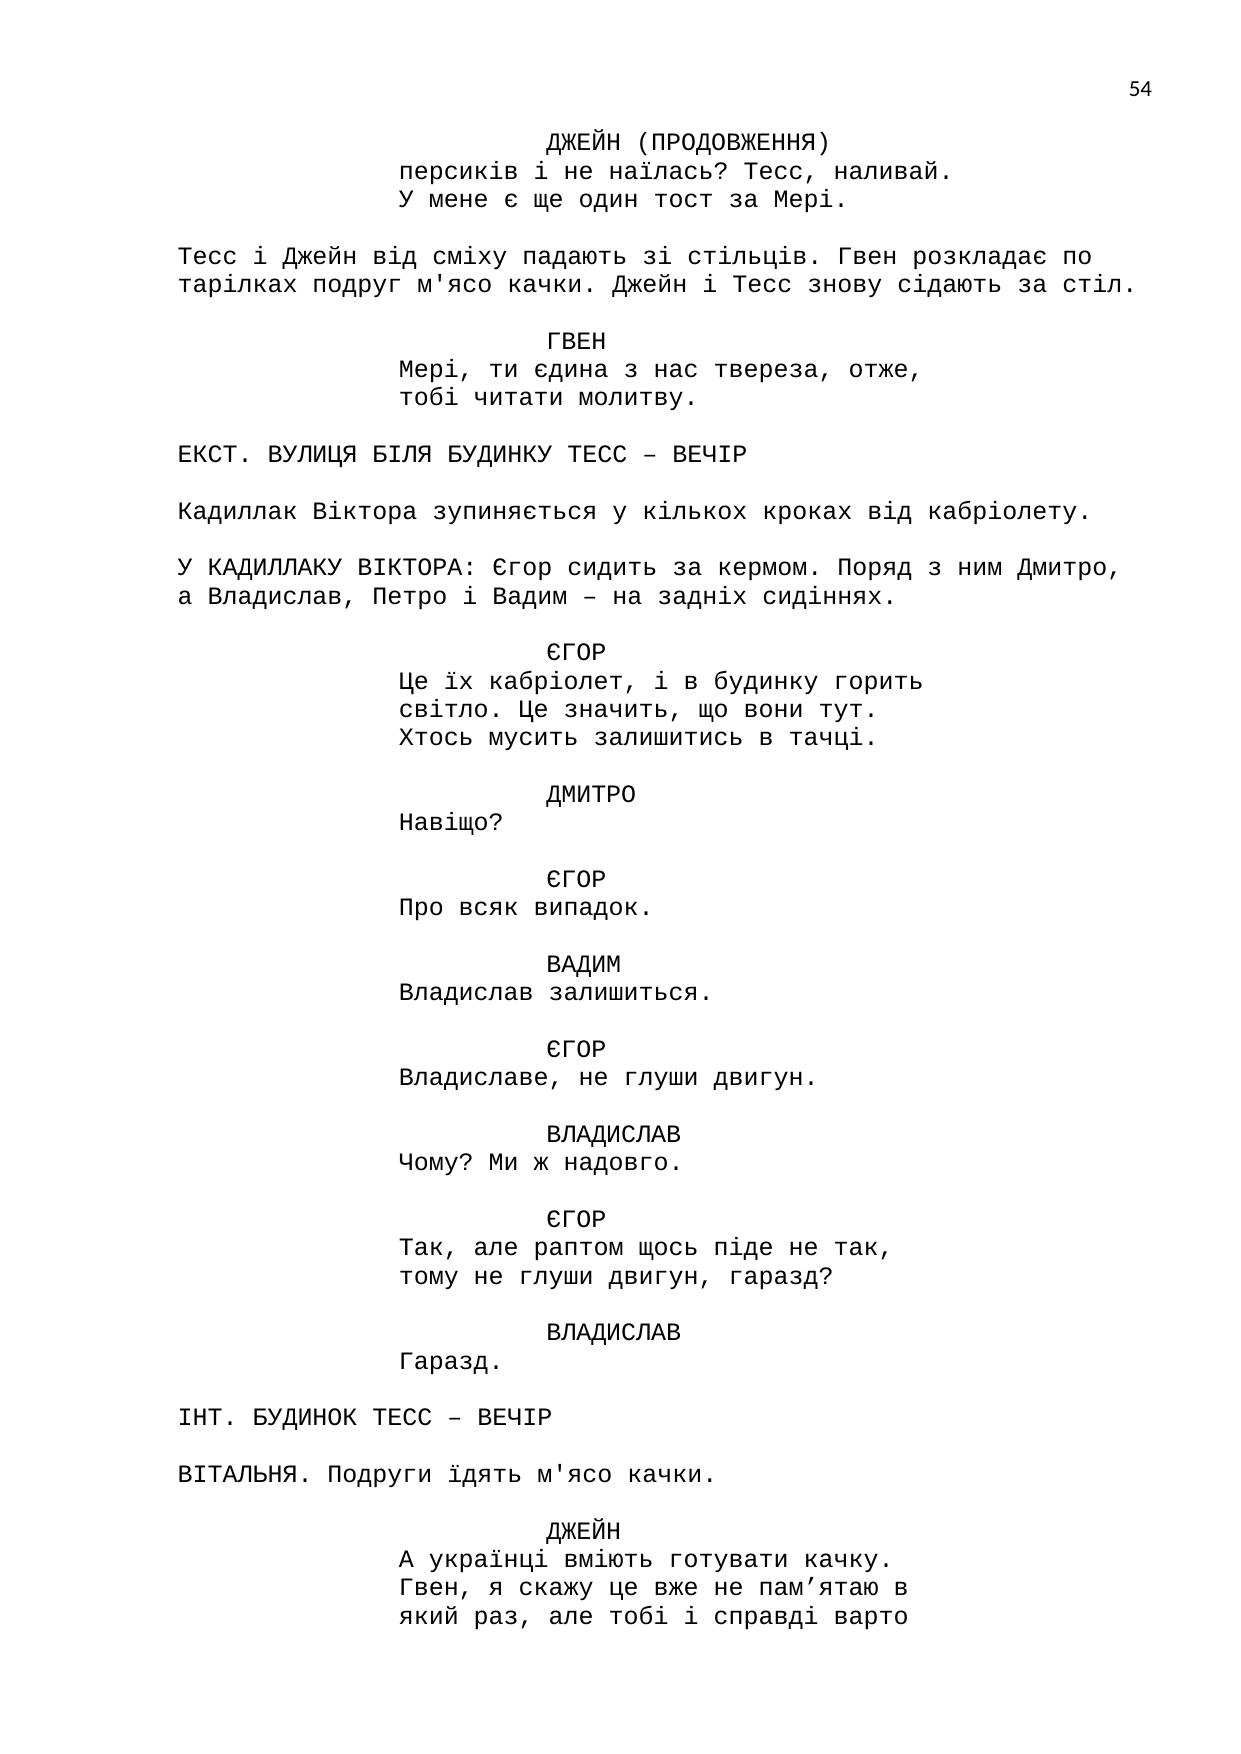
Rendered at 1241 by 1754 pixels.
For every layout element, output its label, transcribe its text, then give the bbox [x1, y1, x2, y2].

text світло. Це значить, що вони тут. [325, 697, 1152, 725]
text Мері, ти єдина з нас твереза, отже, [177, 357, 1152, 385]
text ЄГОР [177, 640, 1152, 668]
text Так, але раптом щось піде не так, [325, 1235, 1152, 1263]
text ЄГОР [325, 867, 1152, 895]
text ВЛАДИСЛАВ [325, 1320, 1152, 1348]
text ДМИТРО [325, 782, 1152, 810]
text тобі читати молитву. [325, 385, 1152, 413]
text Хтось мусить залишитись в тачці. [325, 725, 1152, 753]
text Гаразд. [325, 1348, 1152, 1377]
text тому не глуши двигун, гаразд? [325, 1263, 1152, 1292]
text Навіщо? [325, 810, 1152, 838]
text А українці вміють готувати качку. [177, 1547, 1152, 1575]
text У КАДИЛЛАКУ ВІКТОРА: Єгор сидить за кермом. Поряд з ним Дмитро, а Владислав, Петро і Вадим – на задніх сидіннях. [177, 555, 1152, 612]
text Чому? Ми ж надовго. [325, 1150, 1152, 1178]
text Владиславе, не глуши двигун. [325, 1065, 1152, 1093]
text У мене є ще один тост за Мері. [325, 187, 1152, 215]
text ВІТАЛЬНЯ. Подруги їдять м'ясо качки. [177, 1462, 1152, 1490]
text Владислав залишиться. [325, 980, 1152, 1008]
text ВЛАДИСЛАВ [325, 1122, 1152, 1150]
text ДЖЕЙН [177, 1518, 1152, 1547]
text Тесс і Джейн від сміху падають зі стільців. Гвен розкладає по тарілках подруг м'ясо качки. Джейн і Тесс знову сідають за стіл. [177, 243, 1152, 300]
text ДЖЕЙН (ПРОДОВЖЕННЯ) [177, 130, 1152, 158]
text ВАДИМ [325, 952, 1152, 980]
text Про всяк випадок. [325, 895, 1152, 923]
text ЕКСТ. ВУЛИЦЯ БІЛЯ БУДИНКУ ТЕСС – ВЕЧІР [177, 442, 1152, 470]
text персиків і не наїлась? Тесс, наливай. [325, 158, 1152, 187]
text ЄГОР [325, 1207, 1152, 1235]
text Кадиллак Віктора зупиняється у кількох кроках від кабріолету. [177, 498, 1152, 527]
text ЄГОР [325, 1037, 1152, 1065]
text ГВЕН [177, 328, 1152, 357]
text Гвен, я скажу це вже не пам’ятаю в [325, 1575, 1152, 1603]
text який раз, але тобі і справді варто [325, 1603, 1152, 1632]
text Це їх кабріолет, і в будинку горить [177, 668, 1152, 697]
text ІНТ. БУДИНОК ТЕСС – ВЕЧІР [177, 1405, 1152, 1433]
